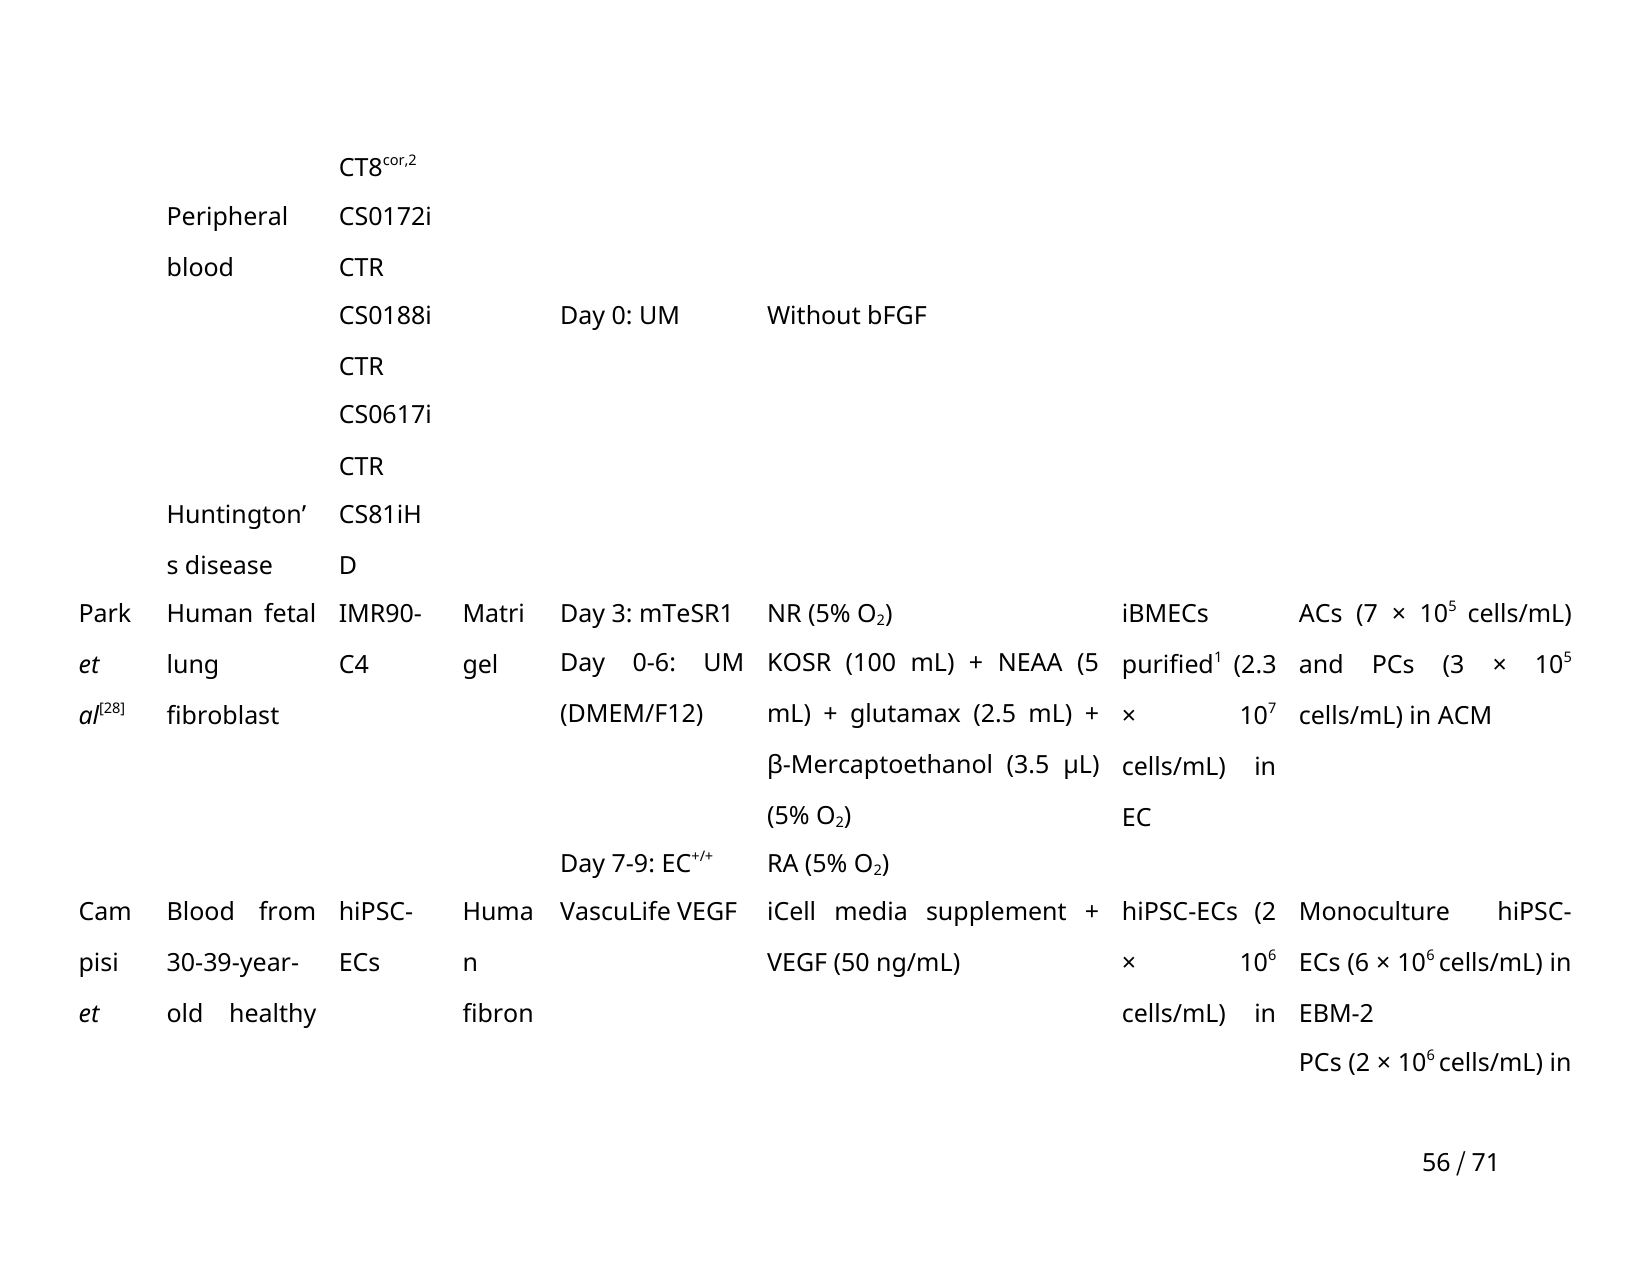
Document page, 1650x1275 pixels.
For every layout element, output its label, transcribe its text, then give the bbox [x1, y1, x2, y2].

table_cell Day 0-6: UM (DMEM/F12) [549, 644, 756, 846]
table_cell ACs (7 × 105 cells/mL) and PCs (3 × 105 cells/mL) in ACM [1288, 596, 1583, 894]
table_cell Campisi et al[29] [67, 894, 155, 1078]
table_cell NR (5% O2) [756, 596, 1110, 644]
table_cell Day 3: mTeSR1 [549, 596, 756, 644]
table_cell hiPSC-ECs (2 × 106 cells/mL) in EBM-2 [1110, 894, 1287, 1078]
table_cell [1288, 1044, 1583, 1078]
table_cell hiPSC-ECs [327, 894, 451, 1078]
table_cell CS01iMCT8cor,2 [327, 150, 451, 198]
table_cell Day 0: UM [549, 298, 756, 596]
table_cell VascuLife VEGF [549, 894, 756, 1078]
table_cell CS0172iCTR [327, 198, 451, 298]
table_cell Peripheral blood [155, 198, 327, 496]
table_cell Day 7-9: EC+/+ [549, 846, 756, 894]
table_cell CS81iHD [327, 496, 451, 596]
table_cell Human fibronectin [451, 894, 549, 1078]
table_cell Monoculture hiPSC-ECs (6 × 106 cells/mL) in EBM-2 [1288, 894, 1583, 1044]
table_cell Blood from 30-39-year-old healthy females [155, 894, 327, 1078]
table_cell iCell media supplement + VEGF (50 ng/mL) [756, 894, 1110, 1078]
table_cell CS0188iCTR [327, 298, 451, 397]
table_cell Matrigel [451, 596, 549, 894]
table_cell Without bFGF [756, 298, 1110, 596]
table_cell Huntington’s disease [155, 496, 327, 596]
table_cell IMR90-C4 [327, 596, 451, 894]
table_cell iBMECs purified1 (2.3 × 107 cells/mL) in EC [1110, 596, 1287, 894]
table_cell Park et al[28] [67, 596, 155, 894]
table_cell KOSR (100 mL) + NEAA (5 mL) + glutamax (2.5 mL) + β-Mercaptoethanol (3.5 μL) (5% O2) [756, 644, 1110, 846]
table_cell Human fetal lung fibroblast [155, 596, 327, 894]
table_cell CS0617iCTR [327, 397, 451, 496]
table_cell RA (5% O2) [756, 846, 1110, 894]
